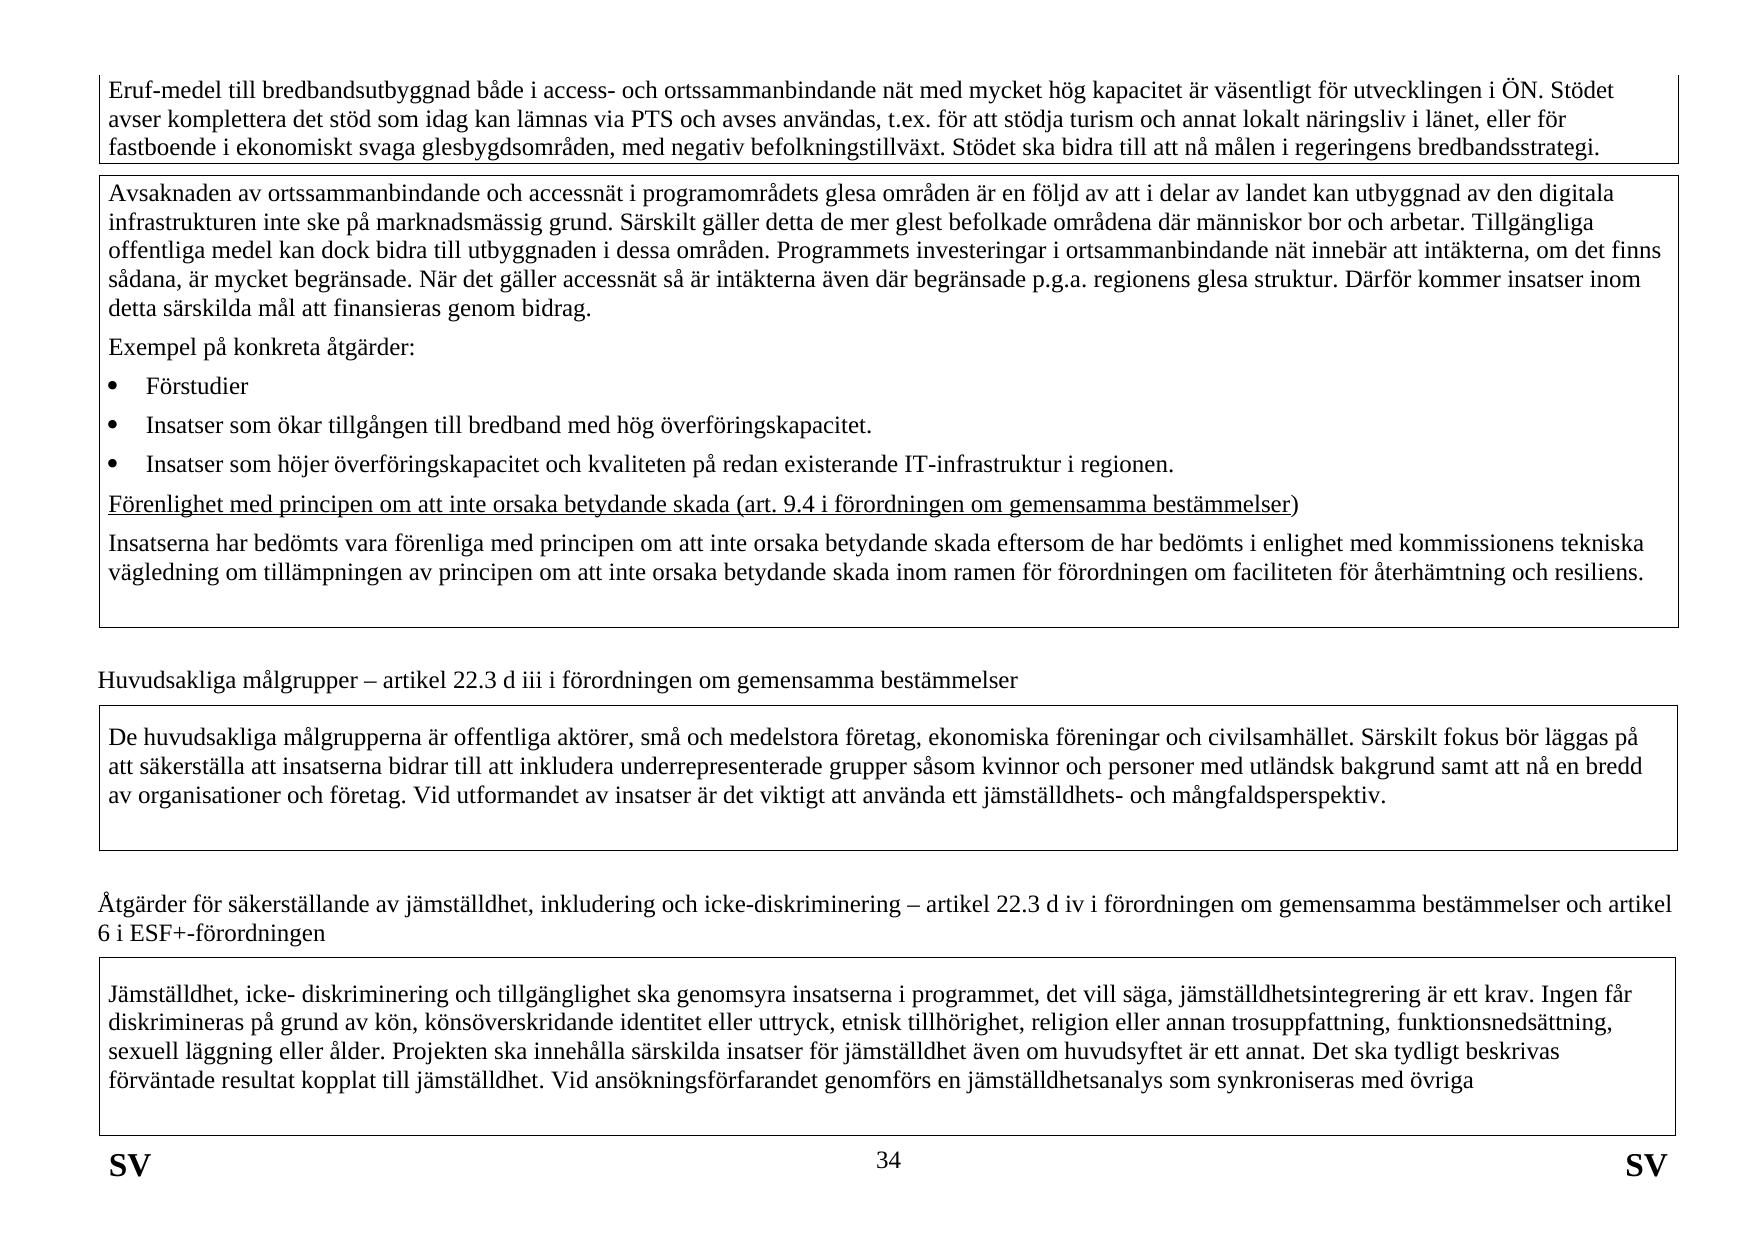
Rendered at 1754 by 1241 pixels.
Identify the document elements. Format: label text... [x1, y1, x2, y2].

text Förenlighet med principen om att inte orsaka betydande skada (art. 9.4 i förordningen om gemensamma bestämmelser) [100, 486, 1678, 517]
text Avsaknaden av ortssammanbindande och accessnät i programområdets glesa områden är en följd av att i delar av landet kan utbyggnad av den digitala infrastrukturen inte ske på marknadsmässig grund. Särskilt gäller detta de mer glest befolkade områdena där människor bor och arbetar. Tillgängliga offentliga medel kan dock bidra till utbyggnaden i dessa områden. Programmets investeringar i ortsammanbindande nät innebär att intäkterna, om det finns sådana, är mycket begränsade. När det gäller accessnät så är intäkterna även där begränsade p.g.a. regionens glesa struktur. Därför kommer insatser inom detta särskilda mål att finansieras genom bidrag. [100, 176, 1678, 322]
text Eruf-medel till bredbandsutbyggnad både i access- och ortssammanbindande nät med mycket hög kapacitet är väsentligt för utvecklingen i ÖN. Stödet avser komplettera det stöd som idag kan lämnas via PTS och avses användas, t.ex. för att stödja turism och annat lokalt näringsliv i länet, eller för fastboende i ekonomiskt svaga glesbygdsområden, med negativ befolkningstillväxt. Stödet ska bidra till att nå målen i regeringens bredbandsstrategi. [100, 75, 1678, 163]
text Insatserna har bedömts vara förenliga med principen om att inte orsaka betydande skada eftersom de har bedömts i enlighet med kommissionens tekniska vägledning om tillämpningen av principen om att inte orsaka betydande skada inom ramen för förordningen om faciliteten för återhämtning och resiliens. [100, 525, 1678, 627]
text Åtgärder för säkerställande av jämställdhet, inkludering och icke-diskriminering – artikel 22.3 d iv i förordningen om gemensamma bestämmelser och artikel 6 i ESF+-förordningen [97, 889, 1679, 946]
list Insatser som ökar tillgången till bredband med hög överföringskapacitet. [100, 407, 1678, 439]
text Exempel på konkreta åtgärder: [100, 329, 1678, 361]
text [100, 958, 1675, 1135]
list Förstudier [100, 368, 1678, 400]
text De huvudsakliga målgrupperna är offentliga aktörer, små och medelstora företag, ekonomiska föreningar och civilsamhället. Särskilt fokus bör läggas på att säkerställa att insatserna bidrar till att inkludera underrepresenterade grupper såsom kvinnor och personer med utländsk bakgrund samt att nå en bredd av organisationer och företag. Vid utformandet av insatser är det viktigt att använda ett jämställdhets- och mångfaldsperspektiv. [100, 706, 1677, 850]
list Insatser som höjer överföringskapacitet och kvaliteten på redan existerande IT-infrastruktur i regionen. [100, 446, 1678, 478]
text Huvudsakliga målgrupper – artikel 22.3 d iii i förordningen om gemensamma bestämmelser [97, 666, 1679, 694]
